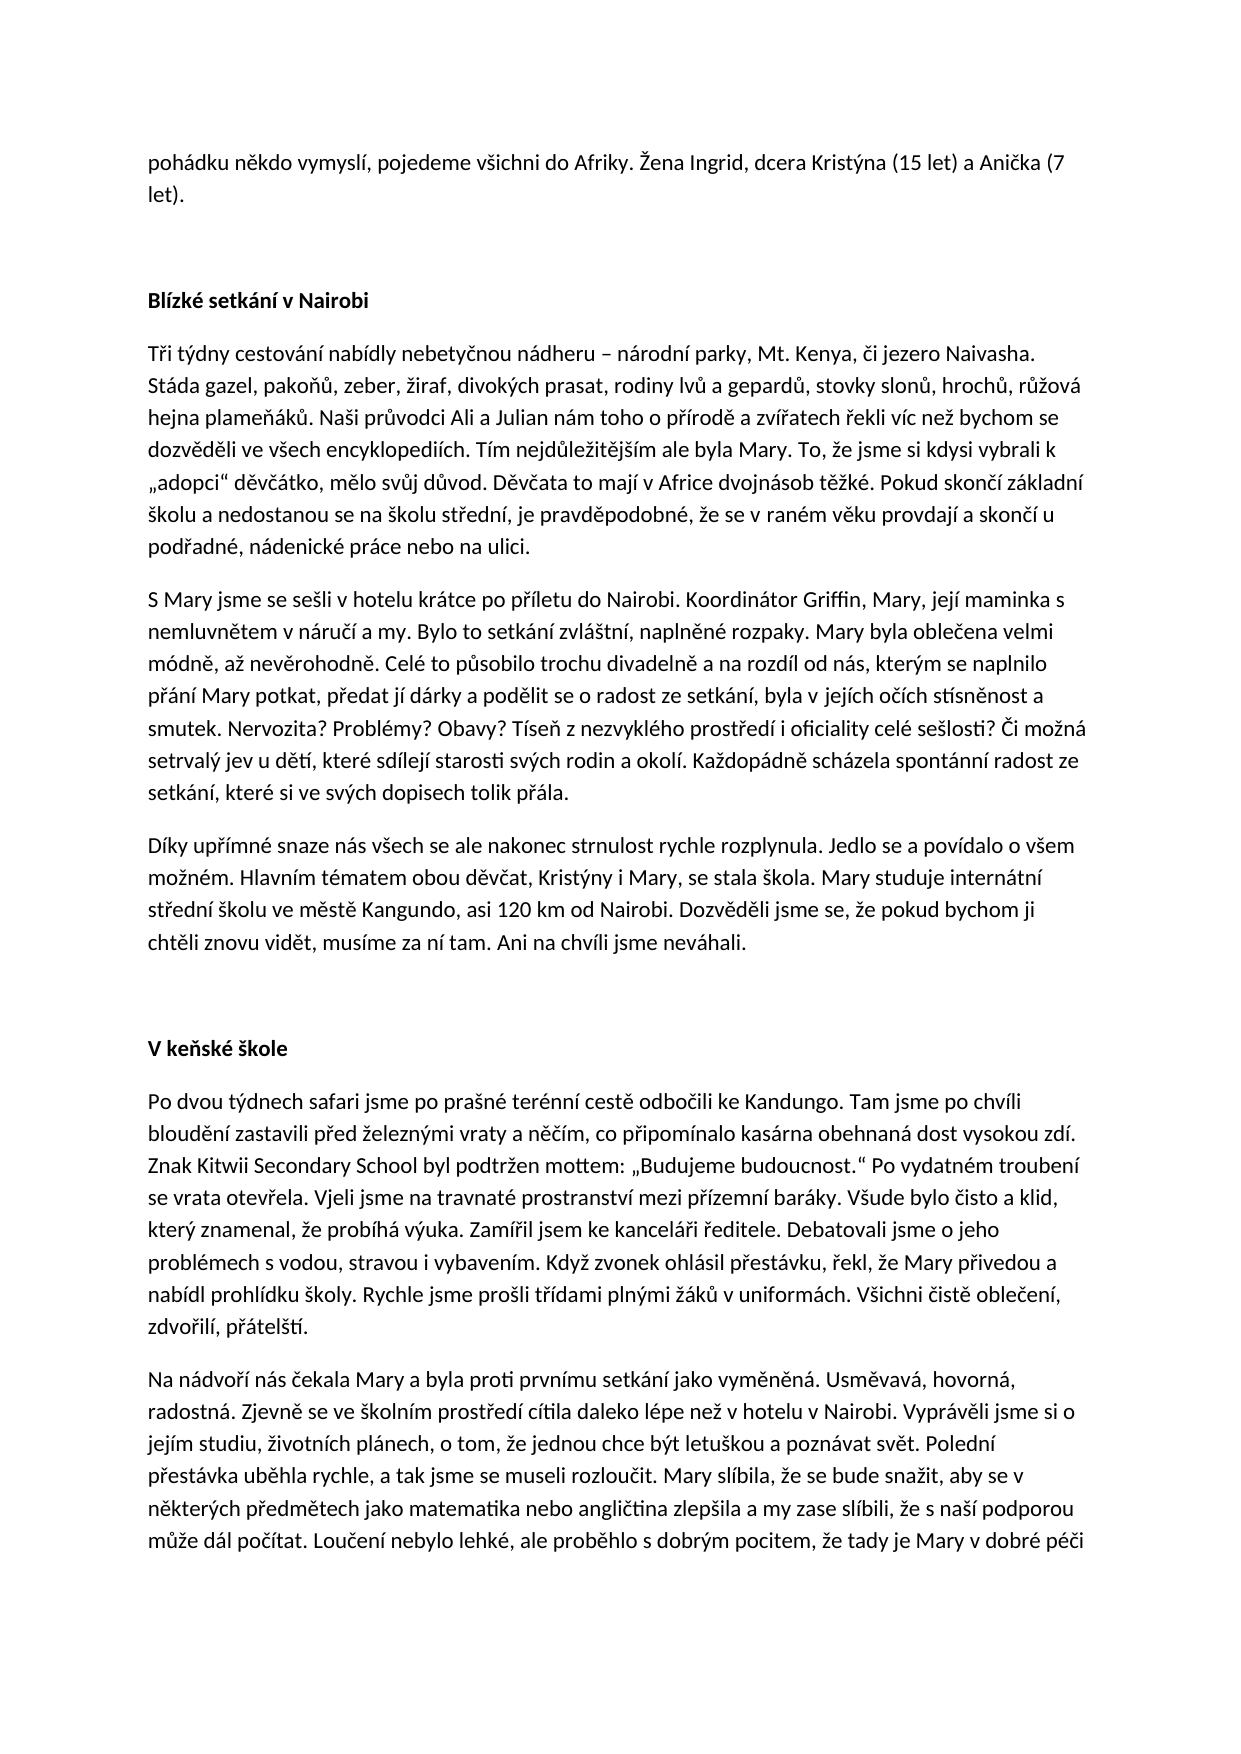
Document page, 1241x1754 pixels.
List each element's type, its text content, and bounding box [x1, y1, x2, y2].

text Blízké setkání v Nairobi [148, 286, 1093, 314]
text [148, 148, 1093, 208]
text Po dvou týdnech safari jsme po prašné terénní cestě odbočili ke Kandungo. Tam jsme po chvíli bloudění zastavili před železnými vraty a něčím, co připomínalo kasárna obehnaná dost vysokou zdí. Znak Kitwii Secondary School byl podtržen mottem: „Budujeme budoucnost.“ Po vydatném troubení se vrata otevřela. Vjeli jsme na travnaté prostranství mezi přízemní baráky. Všude bylo čisto a klid, který znamenal, že probíhá výuka. Zamířil jsem ke kanceláři ředitele. Debatovali jsme o jeho problémech s vodou, stravou i vybavením. Když zvonek ohlásil přestávku, řekl, že Mary přivedou a nabídl prohlídku školy. Rychle jsme prošli třídami plnými žáků v uniformách. Všichni čistě oblečení, zdvořilí, přátelští. [148, 1087, 1093, 1340]
text V keňské škole [148, 1034, 1093, 1062]
text S Mary jsme se sešli v hotelu krátce po příletu do Nairobi. Koordinátor Griffin, Mary, její maminka s nemluvnětem v náručí a my. Bylo to setkání zvláštní, naplněné rozpaky. Mary byla oblečena velmi módně, až nevěrohodně. Celé to působilo trochu divadelně a na rozdíl od nás, kterým se naplnilo přání Mary potkat, předat jí dárky a podělit se o radost ze setkání, byla v jejích očích stísněnost a smutek. Nervozita? Problémy? Obavy? Tíseň z nezvyklého prostředí i oficiality celé sešlosti? Či možná setrvalý jev u dětí, které sdílejí starosti svých rodin a okolí. Každopádně scházela spontánní radost ze setkání, které si ve svých dopisech tolik přála. [148, 585, 1093, 806]
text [148, 1365, 1093, 1554]
text Tři týdny cestování nabídly nebetyčnou nádheru – národní parky, Mt. Kenya, či jezero Naivasha. Stáda gazel, pakoňů, zeber, žiraf, divokých prasat, rodiny lvů a gepardů, stovky slonů, hrochů, růžová hejna plameňáků. Naši průvodci Ali a Julian nám toho o přírodě a zvířatech řekli víc než bychom se dozvěděli ve všech encyklopediích. Tím nejdůležitějším ale byla Mary. To, že jsme si kdysi vybrali k „adopci“ děvčátko, mělo svůj důvod. Děvčata to mají v Africe dvojnásob těžké. Pokud skončí základní školu a nedostanou se na školu střední, je pravděpodobné, že se v raném věku provdají a skončí u podřadné, nádenické práce nebo na ulici. [148, 339, 1093, 560]
text Díky upřímné snaze nás všech se ale nakonec strnulost rychle rozplynula. Jedlo se a povídalo o všem možném. Hlavním tématem obou děvčat, Kristýny i Mary, se stala škola. Mary studuje internátní střední školu ve městě Kangundo, asi od Nairobi. Dozvěděli jsme se, že pokud bychom ji chtěli znovu vidět, musíme za ní tam. Ani na chvíli jsme neváhali. [148, 831, 1093, 956]
